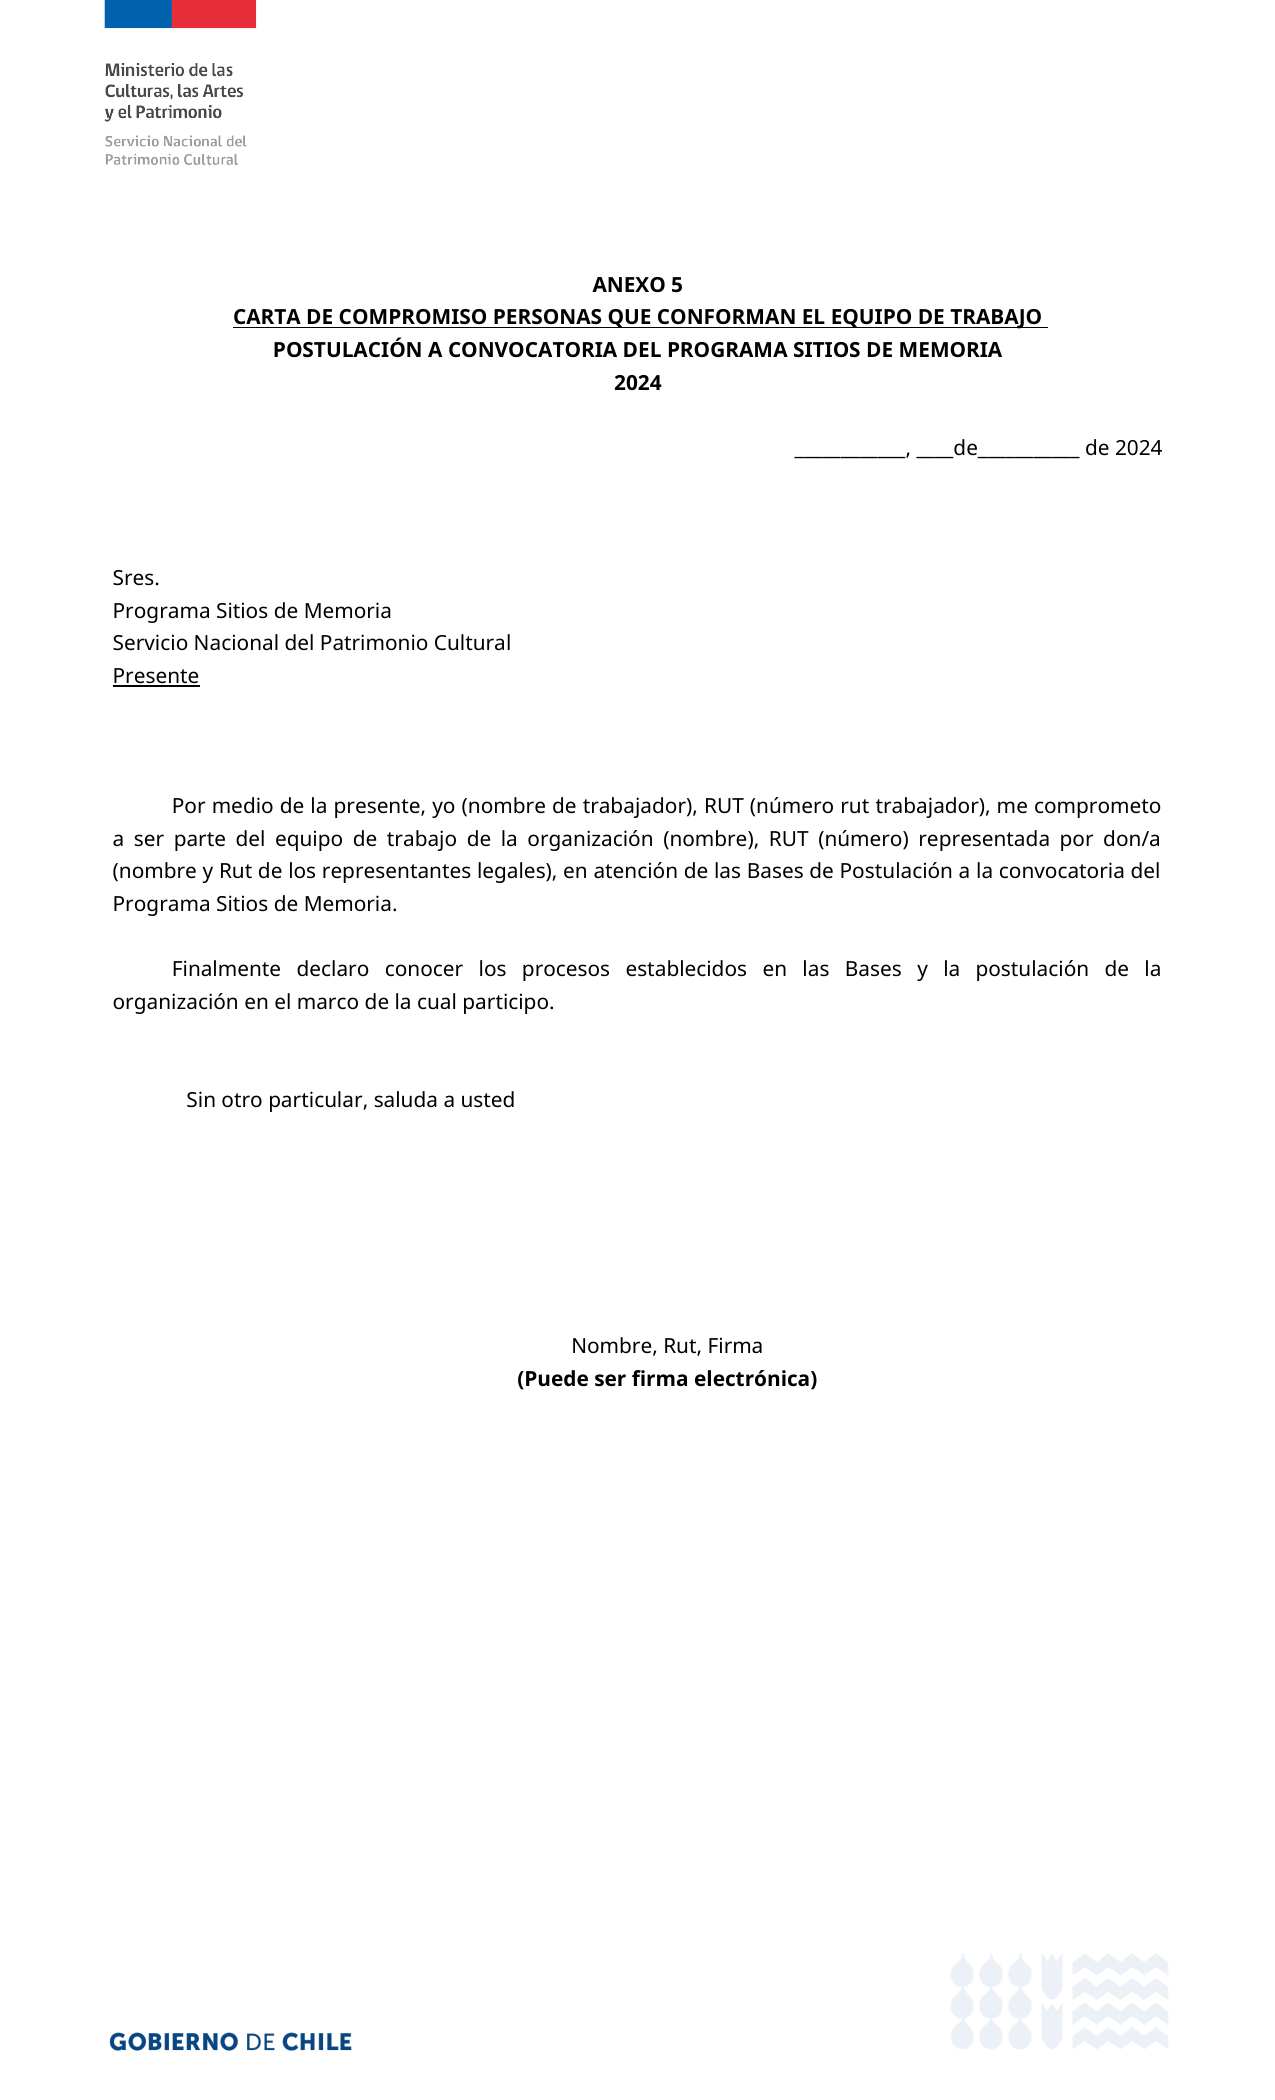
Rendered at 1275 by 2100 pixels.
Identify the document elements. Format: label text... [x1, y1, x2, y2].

text 2024 [112, 368, 1163, 396]
text POSTULACIÓN A CONVOCATORIA DEL PROGRAMA SITIOS DE MEMORIA [112, 335, 1163, 363]
picture [92, 0, 923, 173]
text Presente [112, 661, 1163, 689]
text ____________, ____de___________ de 2024 [112, 433, 1163, 461]
text ANEXO 5 [112, 270, 1163, 298]
text Sin otro particular, saluda a usted [186, 1085, 1163, 1113]
picture [92, 1945, 1187, 2059]
text Servicio Nacional del Patrimonio Cultural [112, 628, 1163, 657]
text Nombre, Rut, Firma [112, 1331, 1163, 1360]
text Sres. [112, 563, 1163, 592]
text (Puede ser firma electrónica) [112, 1364, 1163, 1392]
text Finalmente declaro conocer los procesos establecidos en las Bases y la postulación de la organización en el marco de la cual participo. [112, 954, 1163, 1016]
text Por medio de la presente, yo (nombre de trabajador), RUT (número rut trabajador), me comprometo a ser parte del equipo de trabajo de la organización (nombre), RUT (número) representada por don/a (nombre y Rut de los representantes legales), en atención de las Bases de Postulación a la convocatoria del Programa Sitios de Memoria. [112, 791, 1163, 918]
text CARTA DE COMPROMISO PERSONAS QUE CONFORMAN EL EQUIPO DE TRABAJO [112, 302, 1163, 331]
text Programa Sitios de Memoria [112, 596, 1163, 624]
